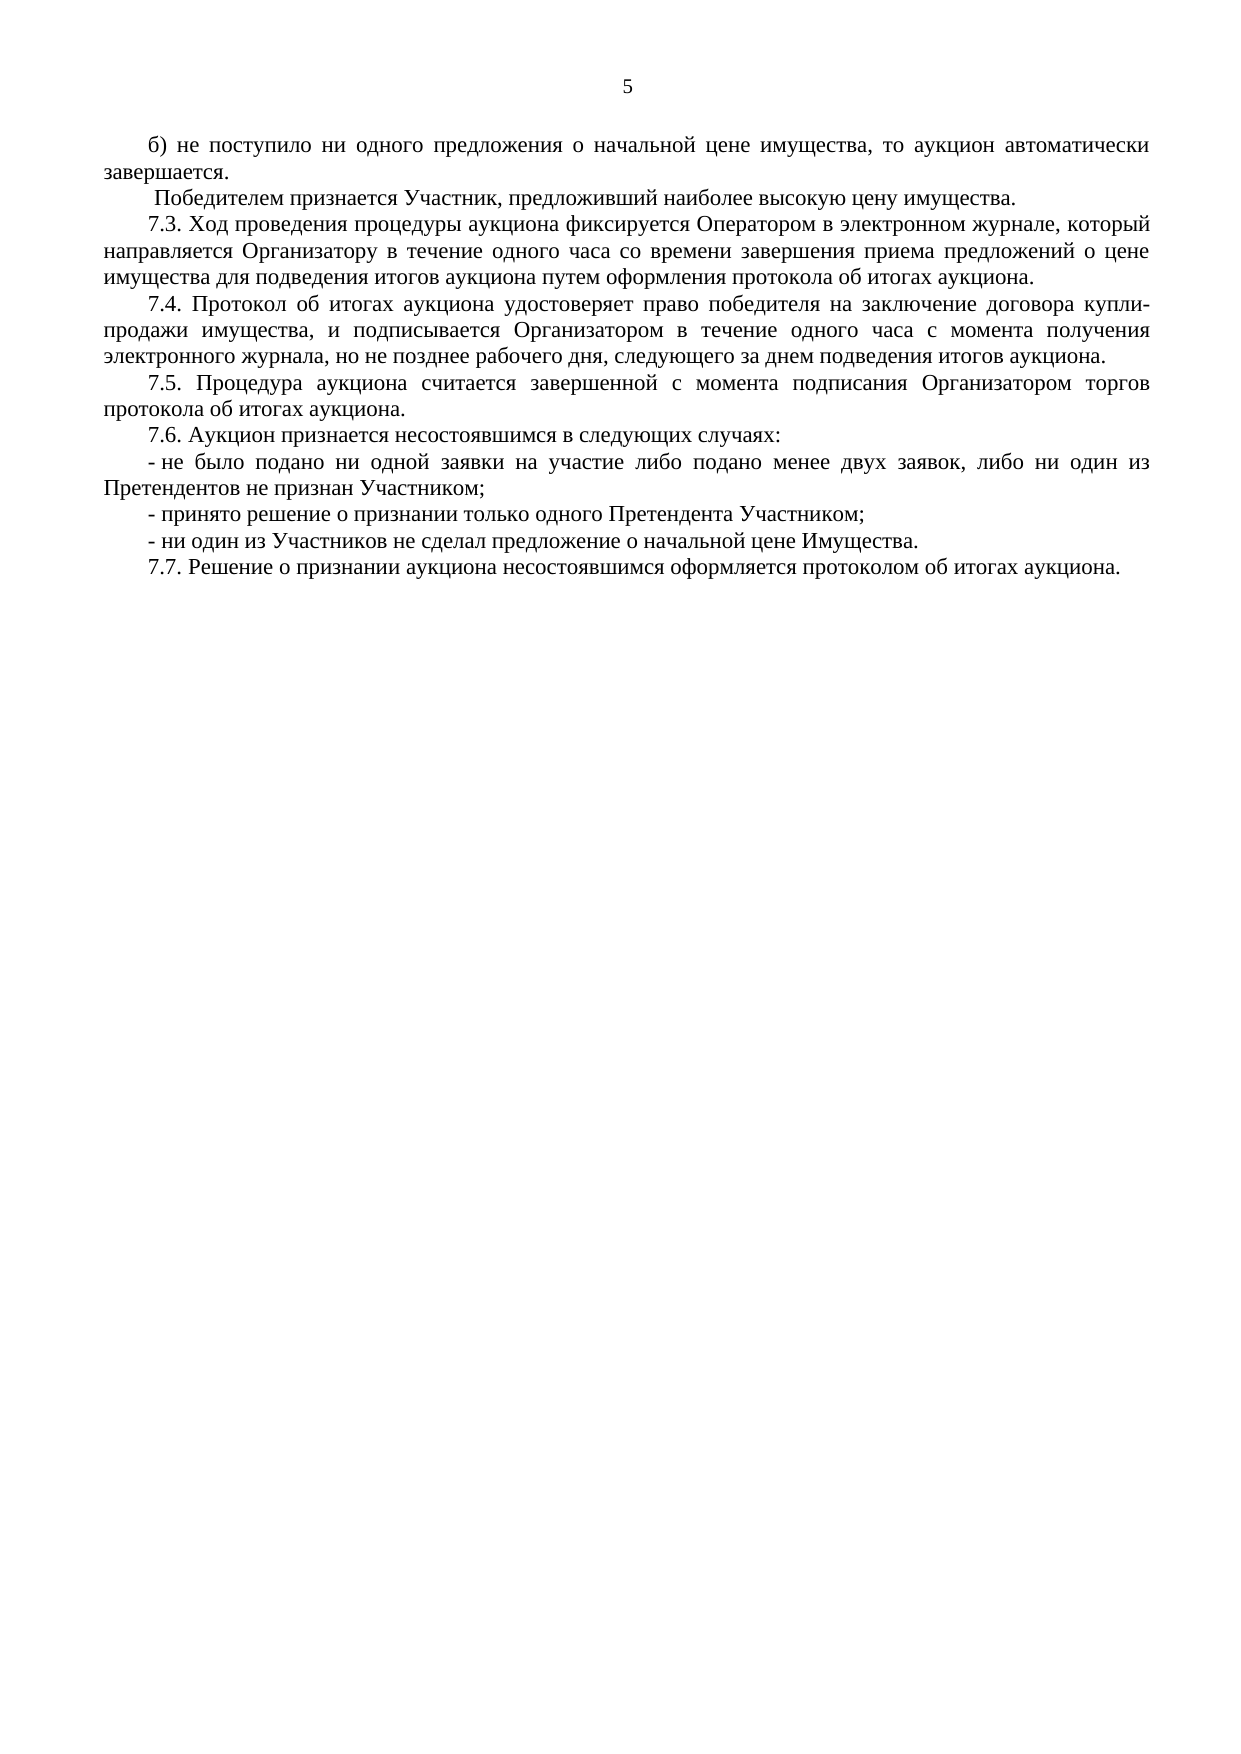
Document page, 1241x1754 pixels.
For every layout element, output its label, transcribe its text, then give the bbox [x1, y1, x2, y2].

text - принято решение о признании только одного Претендента Участником; [103, 500, 1152, 527]
text 7.7. Решение о признании аукциона несостоявшимся оформляется протоколом об итогах аукциона. [103, 553, 1152, 579]
list б) не поступило ни одного предложения о начальной цене имущества, то аукцион автоматически завершается. [103, 131, 1152, 184]
text 7.5. Процедура аукциона считается завершенной с момента подписания Организатором торгов протокола об итогах аукциона. [103, 369, 1152, 421]
list Победителем признается Участник, предложивший наиболее высокую цену имущества. [103, 184, 1152, 211]
text 7.4. Протокол об итогах аукциона удостоверяет право победителя на заключение договора купли-продажи имущества, и подписывается Организатором в течение одного часа с момента получения электронного журнала, но не позднее рабочего дня, следующего за днем подведения итогов аукциона. [103, 289, 1152, 369]
text 7.3. Ход проведения процедуры аукциона фиксируется Оператором в электронном журнале, который направляется Организатору в течение одного часа со времени завершения приема предложений о цене имущества для подведения итогов аукциона путем оформления протокола об итогах аукциона. [103, 211, 1152, 289]
text - ни один из Участников не сделал предложение о начальной цене Имущества. [103, 527, 1152, 553]
text - не было подано ни одной заявки на участие либо подано менее двух заявок, либо ни один из Претендентов не признан Участником; [103, 448, 1152, 500]
text 7.6. Аукцион признается несостоявшимся в следующих случаях: [103, 421, 1152, 448]
